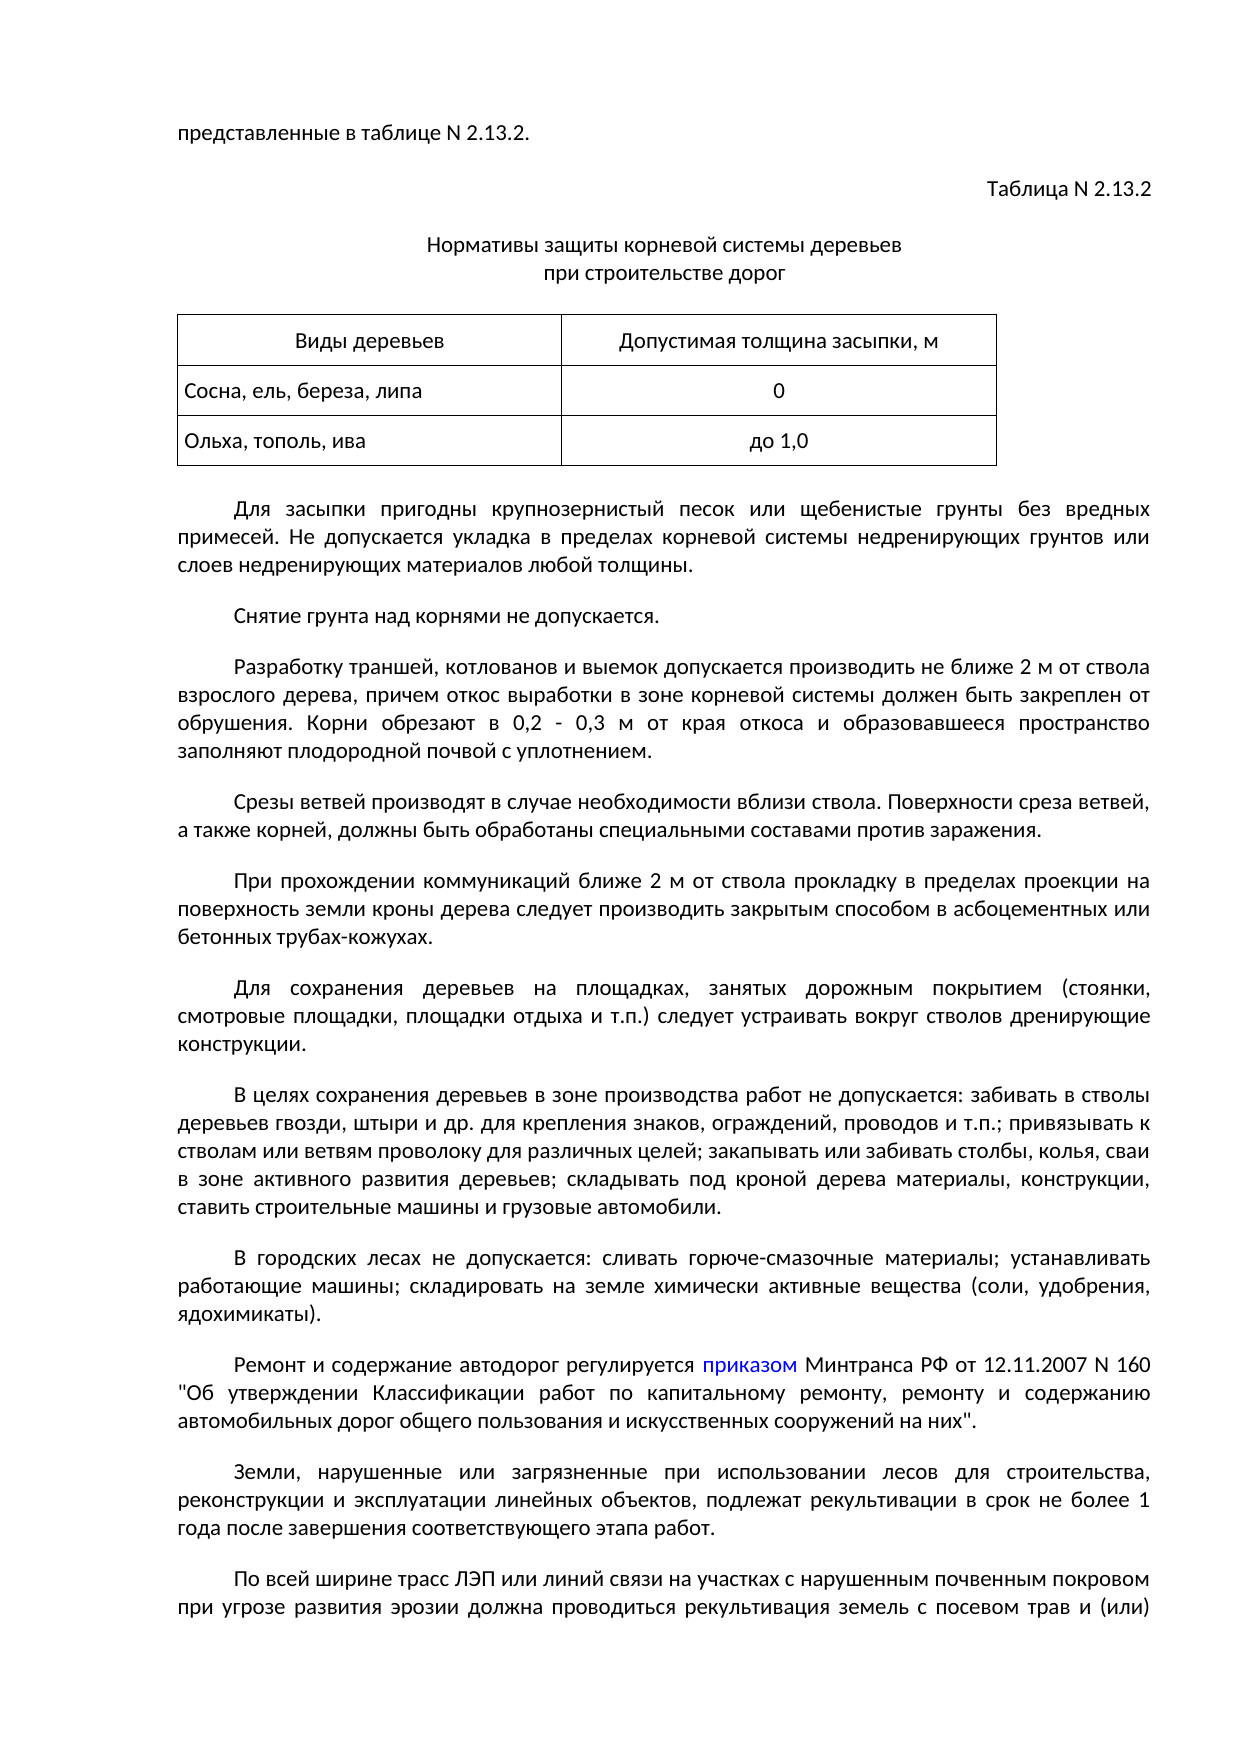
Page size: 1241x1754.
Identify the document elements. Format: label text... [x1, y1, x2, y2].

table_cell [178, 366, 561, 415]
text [177, 118, 1152, 146]
text Ремонт и содержание автодорог регулируется приказом Минтранса РФ от 12.11.2007 N 160 "Об утверждении Классификации работ по капитальному ремонту, ремонту и содержанию автомобильных дорог общего пользования и искусственных сооружений на них". [177, 1350, 1152, 1434]
text В городских лесах не допускается: сливать горюче-смазочные материалы; устанавливать работающие машины; складировать на земле химически активные вещества (соли, удобрения, ядохимикаты). [177, 1243, 1152, 1327]
text Разработку траншей, котлованов и выемок допускается производить не ближе 2 м от ствола взрослого дерева, причем откос выработки в зоне корневой системы должен быть закреплен от обрушения. Корни обрезают в 0,2 - 0,3 м от края откоса и образовавшееся пространство заполняют плодородной почвой с уплотнением. [177, 652, 1152, 764]
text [177, 1564, 1152, 1620]
text Снятие грунта над корнями не допускается. [177, 601, 1152, 629]
text Для сохранения деревьев на площадках, занятых дорожным покрытием (стоянки, смотровые площадки, площадки отдыха и т.п.) следует устраивать вокруг стволов дренирующие конструкции. [177, 973, 1152, 1057]
text Нормативы защиты корневой системы деревьев [177, 230, 1152, 258]
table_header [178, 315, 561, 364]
text В целях сохранения деревьев в зоне производства работ не допускается: забивать в стволы деревьев гвозди, штыри и др. для крепления знаков, ограждений, проводов и т.п.; привязывать к стволам или ветвям проволоку для различных целей; закапывать или забивать столбы, колья, сваи в зоне активного развития деревьев; складывать под кроной дерева материалы, конструкции, ставить строительные машины и грузовые автомобили. [177, 1080, 1152, 1220]
text Земли, нарушенные или загрязненные при использовании лесов для строительства, реконструкции и эксплуатации линейных объектов, подлежат рекультивации в срок не более 1 года после завершения соответствующего этапа работ. [177, 1457, 1152, 1541]
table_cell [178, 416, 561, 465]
text Срезы ветвей производят в случае необходимости вблизи ствола. Поверхности среза ветвей, а также корней, должны быть обработаны специальными составами против заражения. [177, 787, 1152, 843]
text При прохождении коммуникаций ближе 2 м от ствола прокладку в пределах проекции на поверхность земли кроны дерева следует производить закрытым способом в асбоцементных или бетонных трубах-кожухах. [177, 866, 1152, 950]
text Для засыпки пригодны крупнозернистый песок или щебенистые грунты без вредных примесей. Не допускается укладка в пределах корневой системы недренирующих грунтов или слоев недренирующих материалов любой толщины. [177, 494, 1152, 578]
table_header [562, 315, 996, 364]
text Таблица N 2.13.2 [177, 174, 1152, 202]
text при строительстве дорог [177, 258, 1152, 286]
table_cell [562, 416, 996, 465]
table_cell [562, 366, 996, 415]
